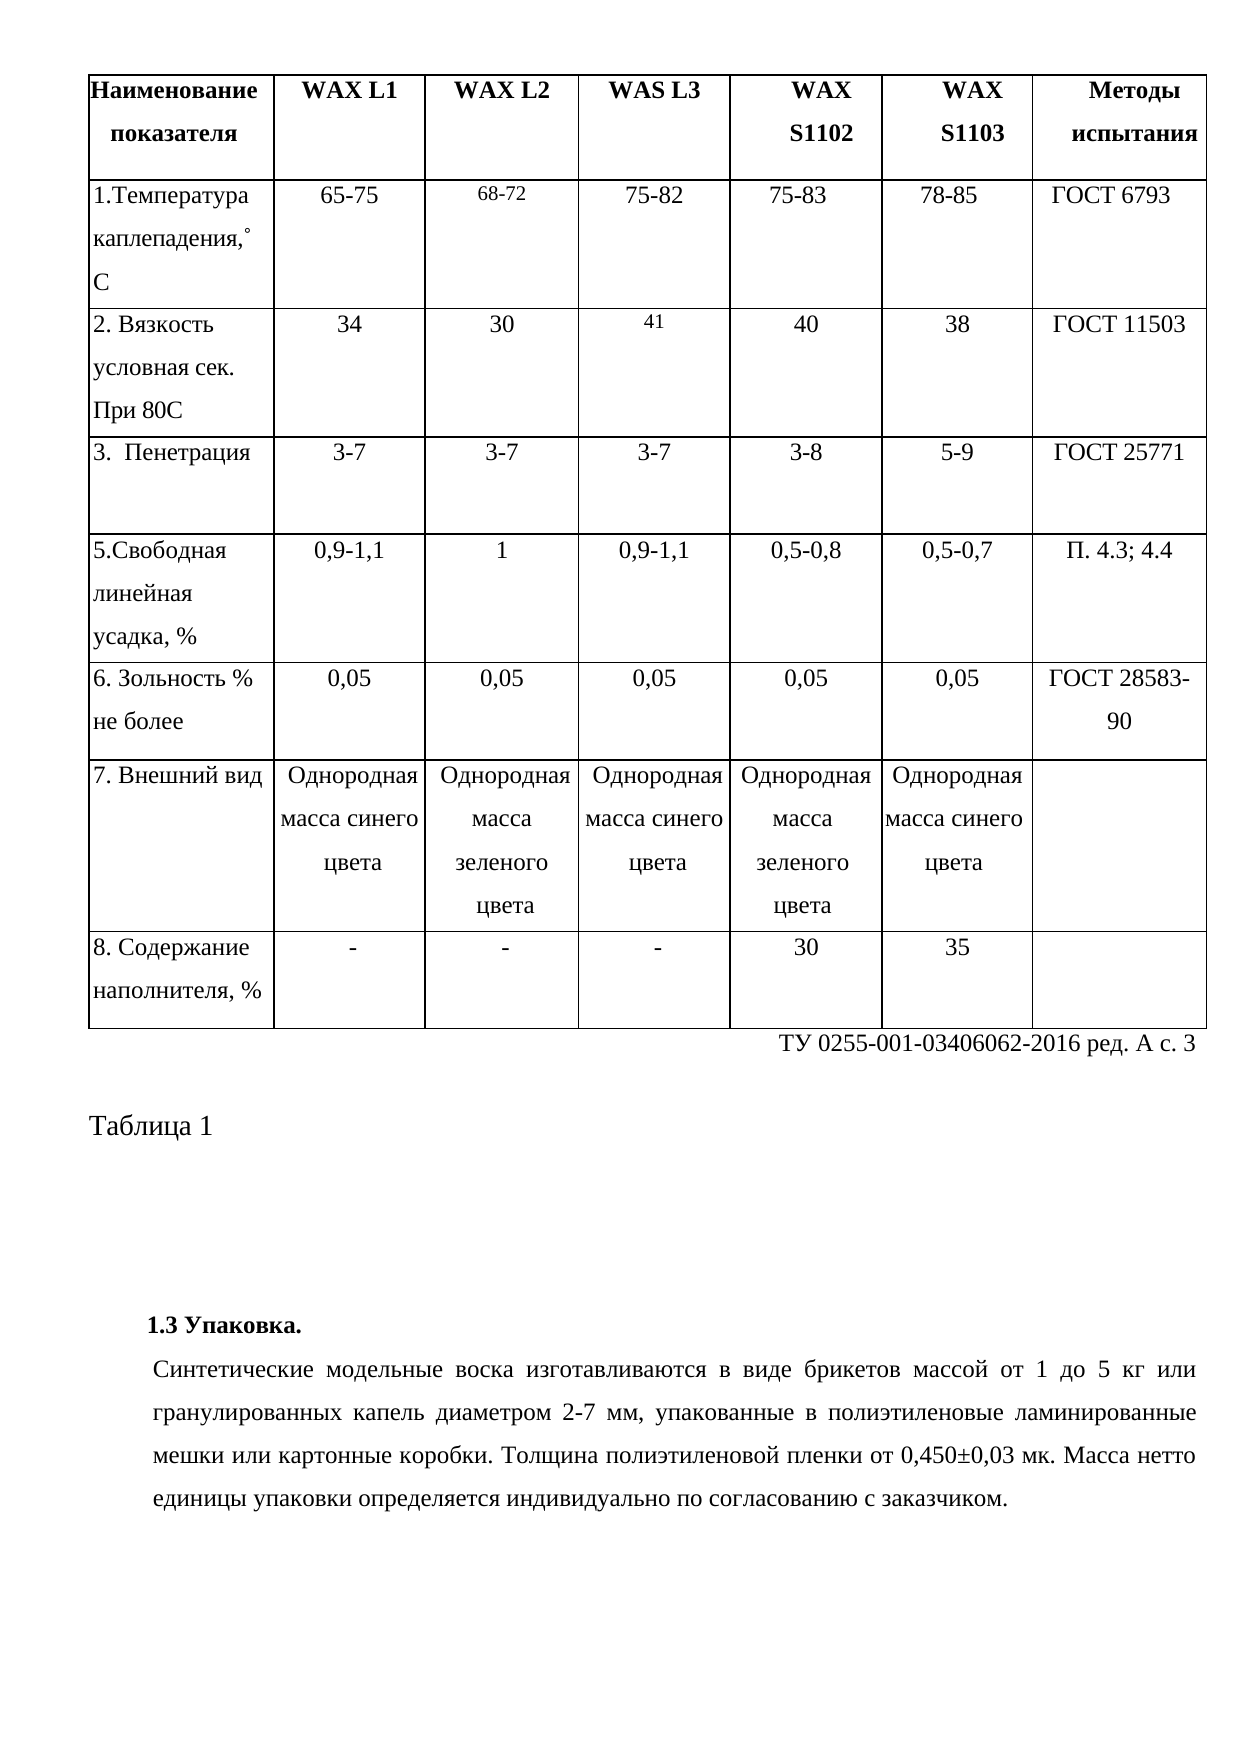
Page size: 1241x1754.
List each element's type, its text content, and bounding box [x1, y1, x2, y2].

table_cell 40 [731, 309, 881, 436]
table_cell 8. Содержание наполнителя, % [90, 932, 273, 1028]
table_cell [1033, 932, 1206, 1028]
text ТУ 0255-001-03406062-2016 ред. А с. 3 [89, 1029, 1196, 1057]
table_cell 3. Пенетрация [90, 438, 273, 533]
table_cell - [426, 932, 578, 1028]
table_cell 35 [883, 932, 1032, 1028]
table_cell 78-85 [883, 181, 1032, 307]
table_cell Однородная масса синего цвета [579, 761, 729, 931]
table_header Наименование показателя [90, 76, 273, 179]
table_cell 0,05 [426, 663, 578, 759]
text Синтетические модельные воска изготавливаются в виде брикетов массой от 1 до 5 кг или гранулированных капель диаметром 2-7 мм, упакованные в полиэтиленовые ламинированные мешки или картонные коробки. Толщина полиэтиленовой пленки от 0,450±0,03 мк. Масса нетто единицы упаковки определяется индивидуально по согласованию с заказчиком. [153, 1354, 1198, 1512]
text Таблица 1 [89, 1108, 1198, 1141]
table_cell ГОСТ 28583-90 [1033, 663, 1206, 759]
table_cell ГОСТ 6793 [1033, 181, 1206, 307]
table_cell 0,05 [275, 663, 424, 759]
table_cell 38 [883, 309, 1032, 436]
table_cell 1.Температура каплепадения,˚ С [90, 181, 273, 307]
table_cell 0,5-0,7 [883, 535, 1032, 662]
table_cell 5.Свободная линейная усадка, % [90, 535, 273, 662]
table_cell 6. Зольность % не более [90, 663, 273, 759]
table_cell 75-82 [579, 181, 729, 307]
table_cell Однородная масса зеленого цвета [426, 761, 578, 931]
table_header WAX S1102 [731, 76, 881, 179]
table_cell 2. Вязкость условная сек. При 80С [90, 309, 273, 436]
table_cell 75-83 [731, 181, 881, 307]
table_cell 0,5-0,8 [731, 535, 881, 662]
table_cell 30 [731, 932, 881, 1028]
table_cell 41 [579, 309, 729, 436]
table_cell 3-8 [731, 438, 881, 533]
table_cell 7. Внешний вид [90, 761, 273, 931]
table_cell 34 [275, 309, 424, 436]
table_cell 5-9 [883, 438, 1032, 533]
table_header Методы испытания [1033, 76, 1206, 179]
table_cell 3-7 [579, 438, 729, 533]
table_header WAS L3 [579, 76, 729, 179]
table_cell П. 4.3; 4.4 [1033, 535, 1206, 662]
table_cell Однородная масса синего цвета [275, 761, 424, 931]
table_cell 65-75 [275, 181, 424, 307]
table_header WAX S1103 [883, 76, 1032, 179]
table_header WAX L2 [426, 76, 578, 179]
table_cell [1033, 761, 1206, 931]
table_cell 0,9-1,1 [275, 535, 424, 662]
table_cell Однородная масса синего цвета [883, 761, 1032, 931]
table_cell 30 [426, 309, 578, 436]
table_cell - [275, 932, 424, 1028]
text 1.3 Упаковка. [147, 1311, 1198, 1339]
table_cell - [579, 932, 729, 1028]
table_cell ГОСТ 11503 [1033, 309, 1206, 436]
table_cell 0,05 [579, 663, 729, 759]
table_cell 0,9-1,1 [579, 535, 729, 662]
table_cell 3-7 [426, 438, 578, 533]
table_cell 0,05 [883, 663, 1032, 759]
table_cell 1 [426, 535, 578, 662]
table_cell 0,05 [731, 663, 881, 759]
table_header WAX L1 [275, 76, 424, 179]
table_cell ГОСТ 25771 [1033, 438, 1206, 533]
table_cell Однородная масса зеленого цвета [731, 761, 881, 931]
table_cell 68-72 [426, 181, 578, 307]
table_cell 3-7 [275, 438, 424, 533]
